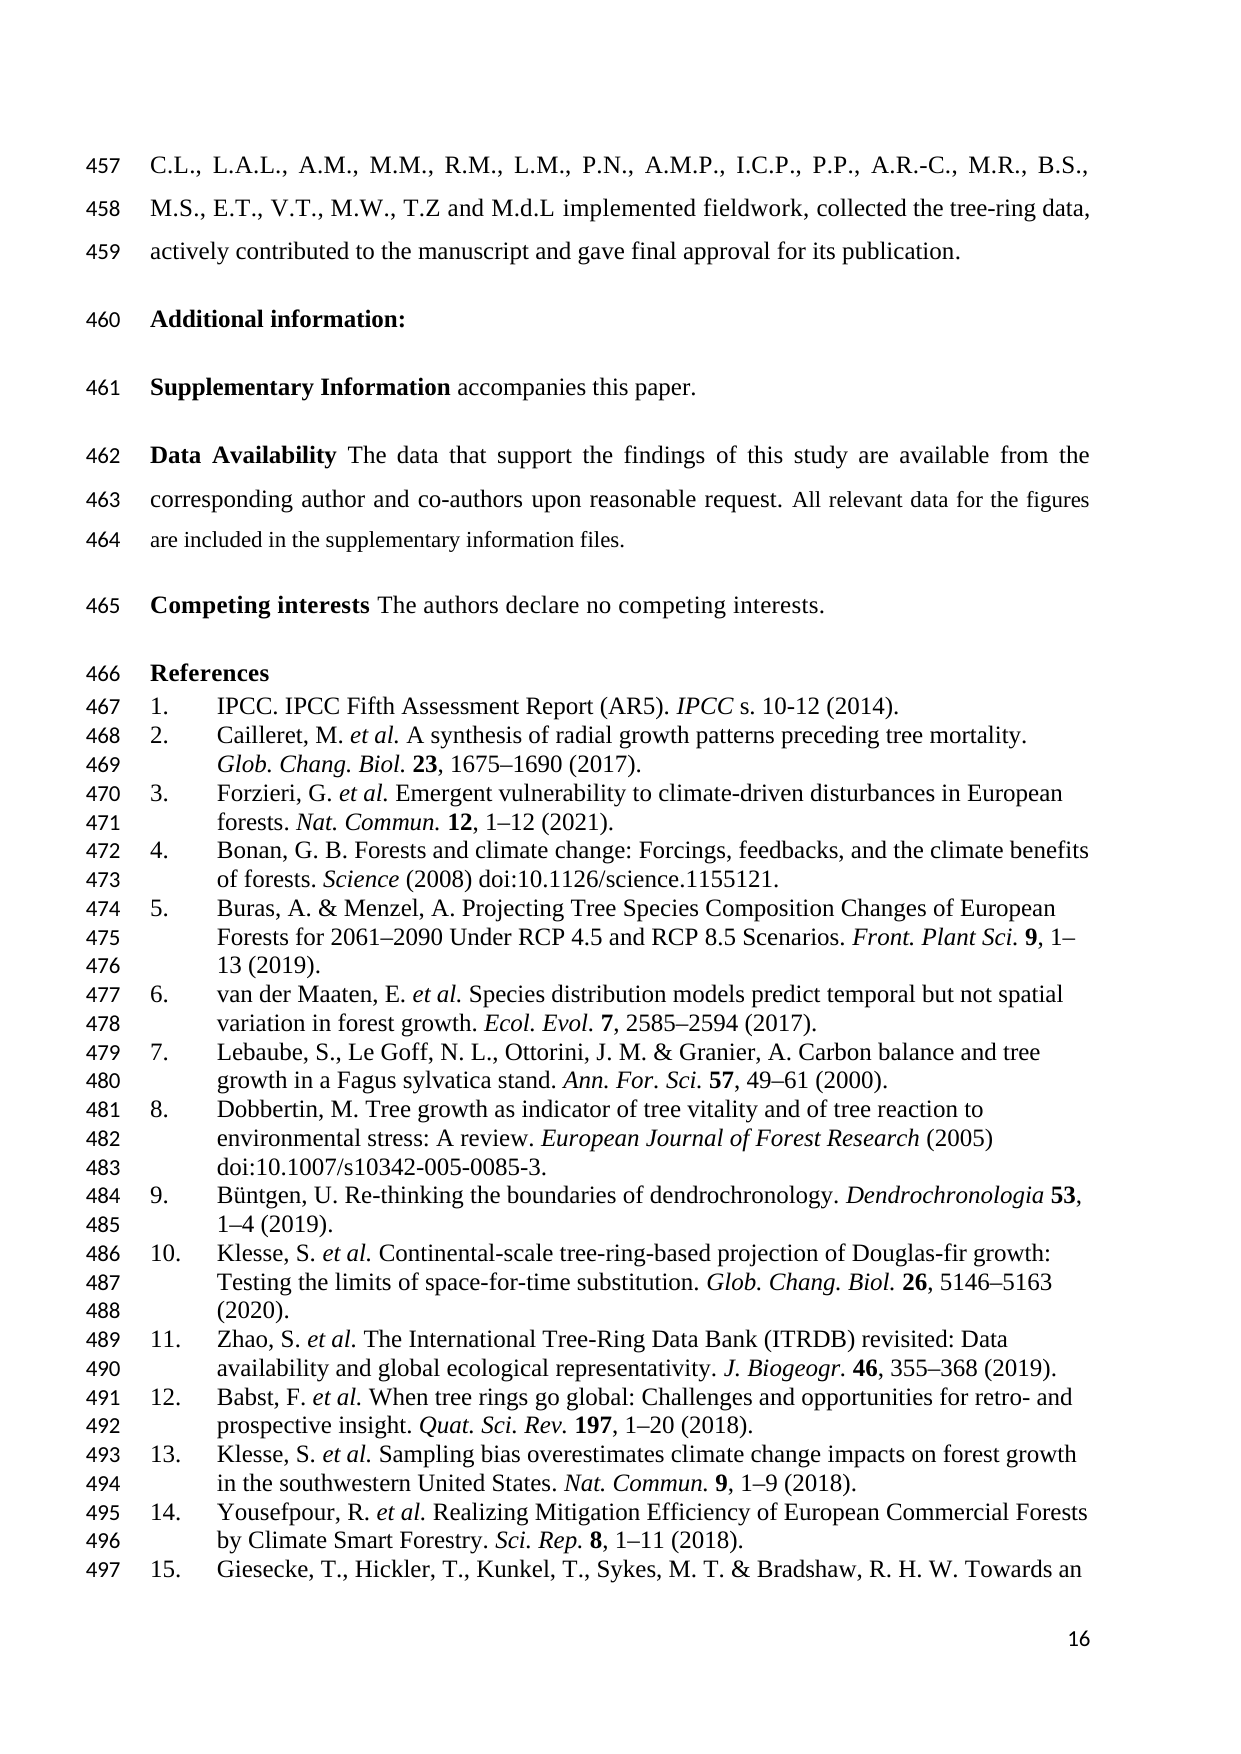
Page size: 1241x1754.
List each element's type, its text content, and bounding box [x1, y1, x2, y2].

text 2. Cailleret, M. et al. A synthesis of radial growth patterns preceding tree mortality. Glob. Chang. Biol. 23, 1675–1690 (2017). [150, 720, 1090, 778]
text 9. Büntgen, U. Re-thinking the boundaries of dendrochronology. Dendrochronologia 53, 1–4 (2019). [150, 1180, 1090, 1238]
text 14. Yousefpour, R. et al. Realizing Mitigation Efficiency of European Commercial Forests by Climate Smart Forestry. Sci. Rep. 8, 1–11 (2018). [150, 1497, 1090, 1554]
text 12. Babst, F. et al. When tree rings go global: Challenges and opportunities for retro- and prospective insight. Quat. Sci. Rev. 197, 1–20 (2018). [150, 1382, 1090, 1439]
text 3. Forzieri, G. et al. Emergent vulnerability to climate-driven disturbances in European forests. Nat. Commun. 12, 1–12 (2021). [150, 778, 1090, 835]
text 1. IPCC. IPCC Fifth Assessment Report (AR5). IPCC s. 10-12 (2014). [150, 691, 1090, 720]
text 5. Buras, A. & Menzel, A. Projecting Tree Species Composition Changes of European Forests for 2061–2090 Under RCP 4.5 and RCP 8.5 Scenarios. Front. Plant Sci. 9, 1–13 (2019). [150, 893, 1090, 979]
text 7. Lebaube, S., Le Goff, N. L., Ottorini, J. M. & Granier, A. Carbon balance and tree growth in a Fagus sylvatica stand. Ann. For. Sci. 57, 49–61 (2000). [150, 1037, 1090, 1094]
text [150, 1554, 1090, 1583]
text 8. Dobbertin, M. Tree growth as indicator of tree vitality and of tree reaction to environmental stress: A review. European Journal of Forest Research (2005) doi:10.1007/s10342-005-0085-3. [150, 1094, 1090, 1180]
text 13. Klesse, S. et al. Sampling bias overestimates climate change impacts on forest growth in the southwestern United States. Nat. Commun. 9, 1–9 (2018). [150, 1439, 1090, 1497]
text Competing interests The authors declare no competing interests. [150, 590, 1090, 619]
text 6. van der Maaten, E. et al. Species distribution models predict temporal but not spatial variation in forest growth. Ecol. Evol. 7, 2585–2594 (2017). [150, 979, 1090, 1037]
text 4. Bonan, G. B. Forests and climate change: Forcings, feedbacks, and the climate benefits of forests. Science (2008) doi:10.1126/science.1155121. [150, 835, 1090, 893]
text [150, 150, 1090, 265]
text Data Availability The data that support the findings of this study are available from the corresponding author and co-authors upon reasonable request. All relevant data for the figures are included in the supplementary information files. [150, 441, 1090, 552]
text 11. Zhao, S. et al. The International Tree-Ring Data Bank (ITRDB) revisited: Data availability and global ecological representativity. J. Biogeogr. 46, 355–368 (2019). [150, 1324, 1090, 1382]
text References [150, 658, 1090, 687]
text Additional information: [150, 304, 1090, 333]
text 10. Klesse, S. et al. Continental-scale tree-ring-based projection of Douglas-fir growth: Testing the limits of space-for-time substitution. Glob. Chang. Biol. 26, 5146–5163 (2020). [150, 1238, 1090, 1324]
text Supplementary Information accompanies this paper. [150, 372, 1090, 401]
